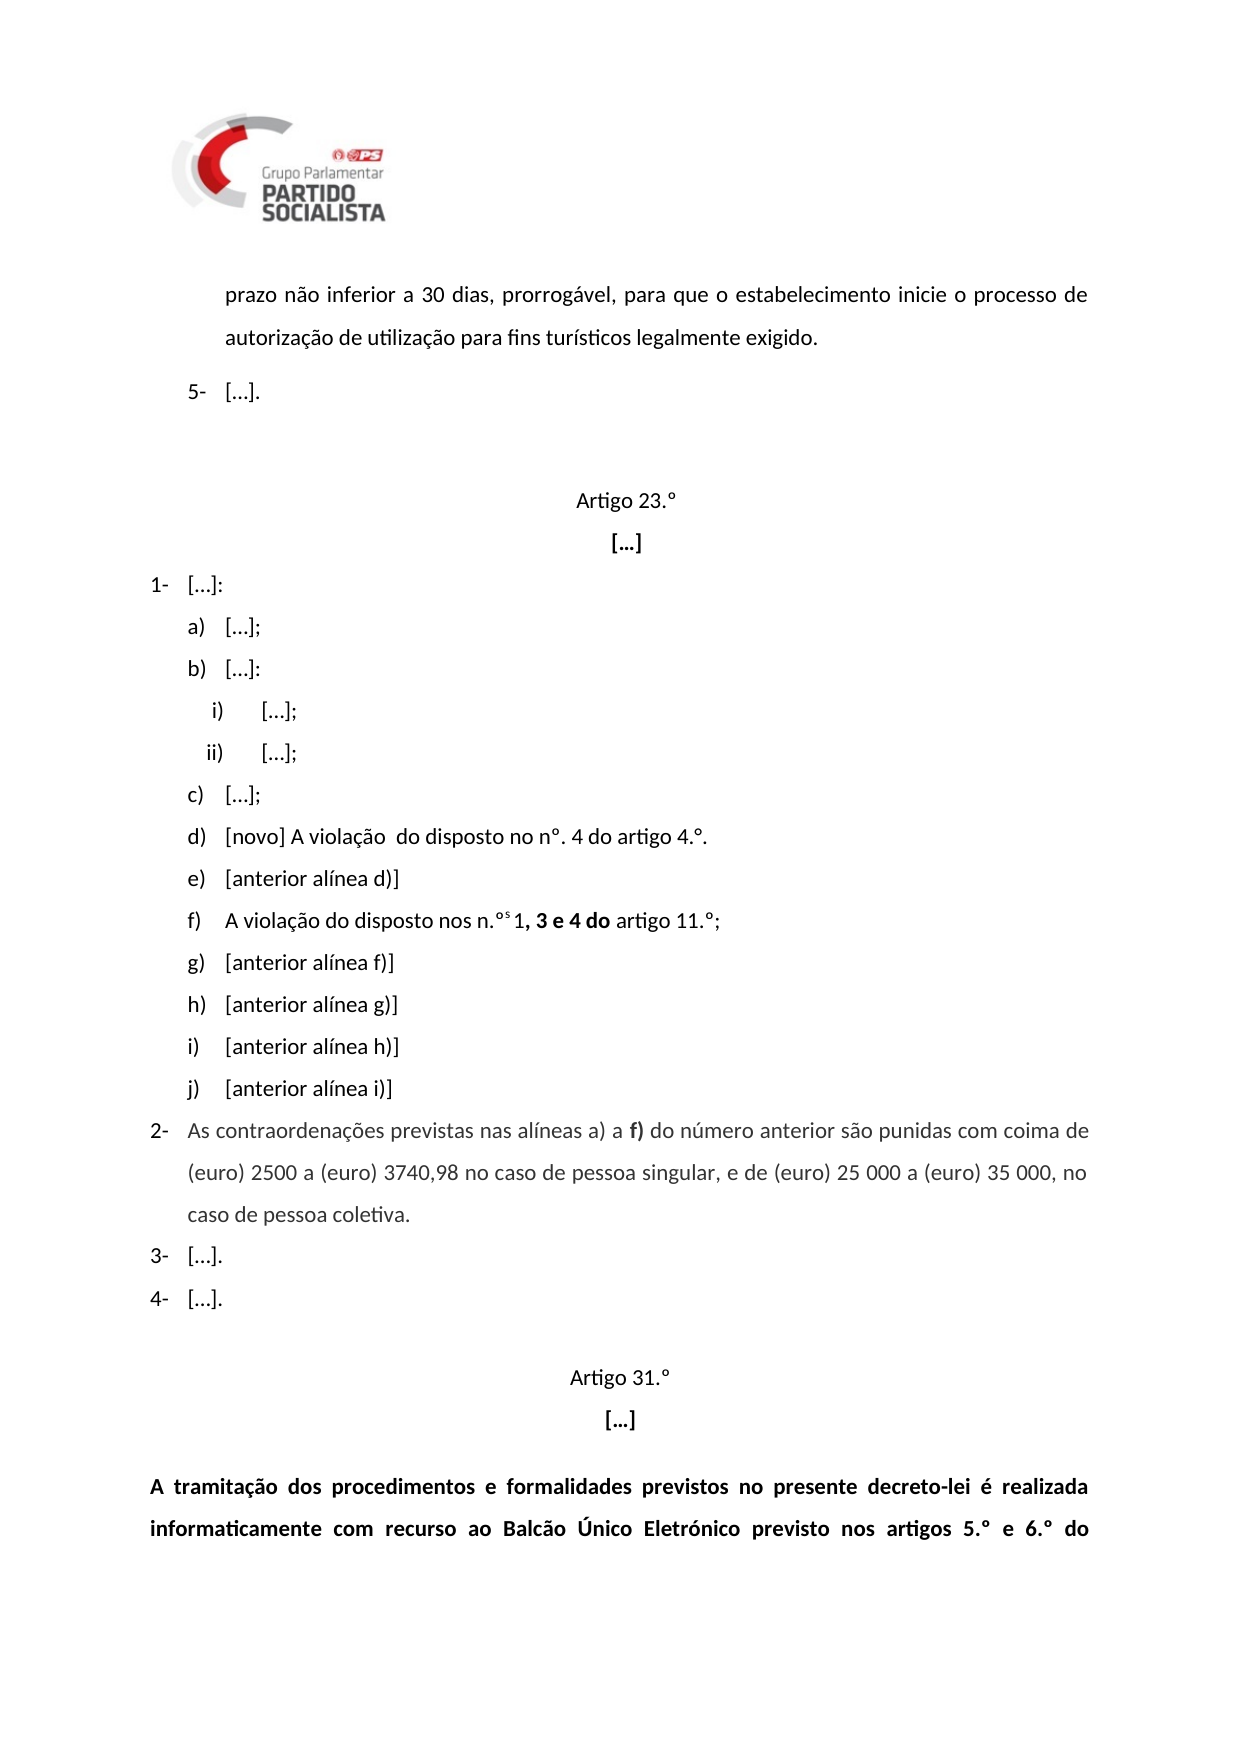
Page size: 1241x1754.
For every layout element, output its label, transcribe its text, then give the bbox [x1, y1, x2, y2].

text Artigo 23.º [162, 486, 1090, 514]
list […]; [187, 780, 1090, 808]
list [anterior alínea h)] [187, 1032, 1090, 1060]
text […] [150, 1405, 1090, 1433]
picture [150, 73, 416, 253]
list [anterior alínea g)] [187, 990, 1090, 1018]
list [anterior alínea f)] [187, 948, 1090, 976]
text Artigo 31.º [150, 1363, 1090, 1391]
list […]: [150, 570, 1090, 598]
list […]: [187, 654, 1090, 682]
list […]. [187, 377, 1090, 405]
list As contraordenações previstas nas alíneas a) a f) do número anterior são punidas com coima de (euro) 2500 a (euro) 3740,98 no caso de pessoa singular, e de (euro) 25 000 a (euro) 35 000, no caso de pessoa coletiva. [150, 1116, 1090, 1228]
list […]; [224, 738, 1090, 766]
text […] [162, 528, 1090, 556]
list [anterior alínea i)] [187, 1074, 1090, 1102]
list [anterior alínea d)] [187, 864, 1090, 892]
list […]. [150, 1284, 1090, 1312]
list A violação do disposto nos n.ºs 1, 3 e 4 do artigo 11.º; [187, 906, 1090, 934]
list [novo] A violação do disposto no nº. 4 do artigo 4.°. [187, 822, 1090, 850]
list […]; [187, 612, 1090, 640]
list […]. [150, 1242, 1090, 1270]
list […]; [224, 696, 1090, 724]
